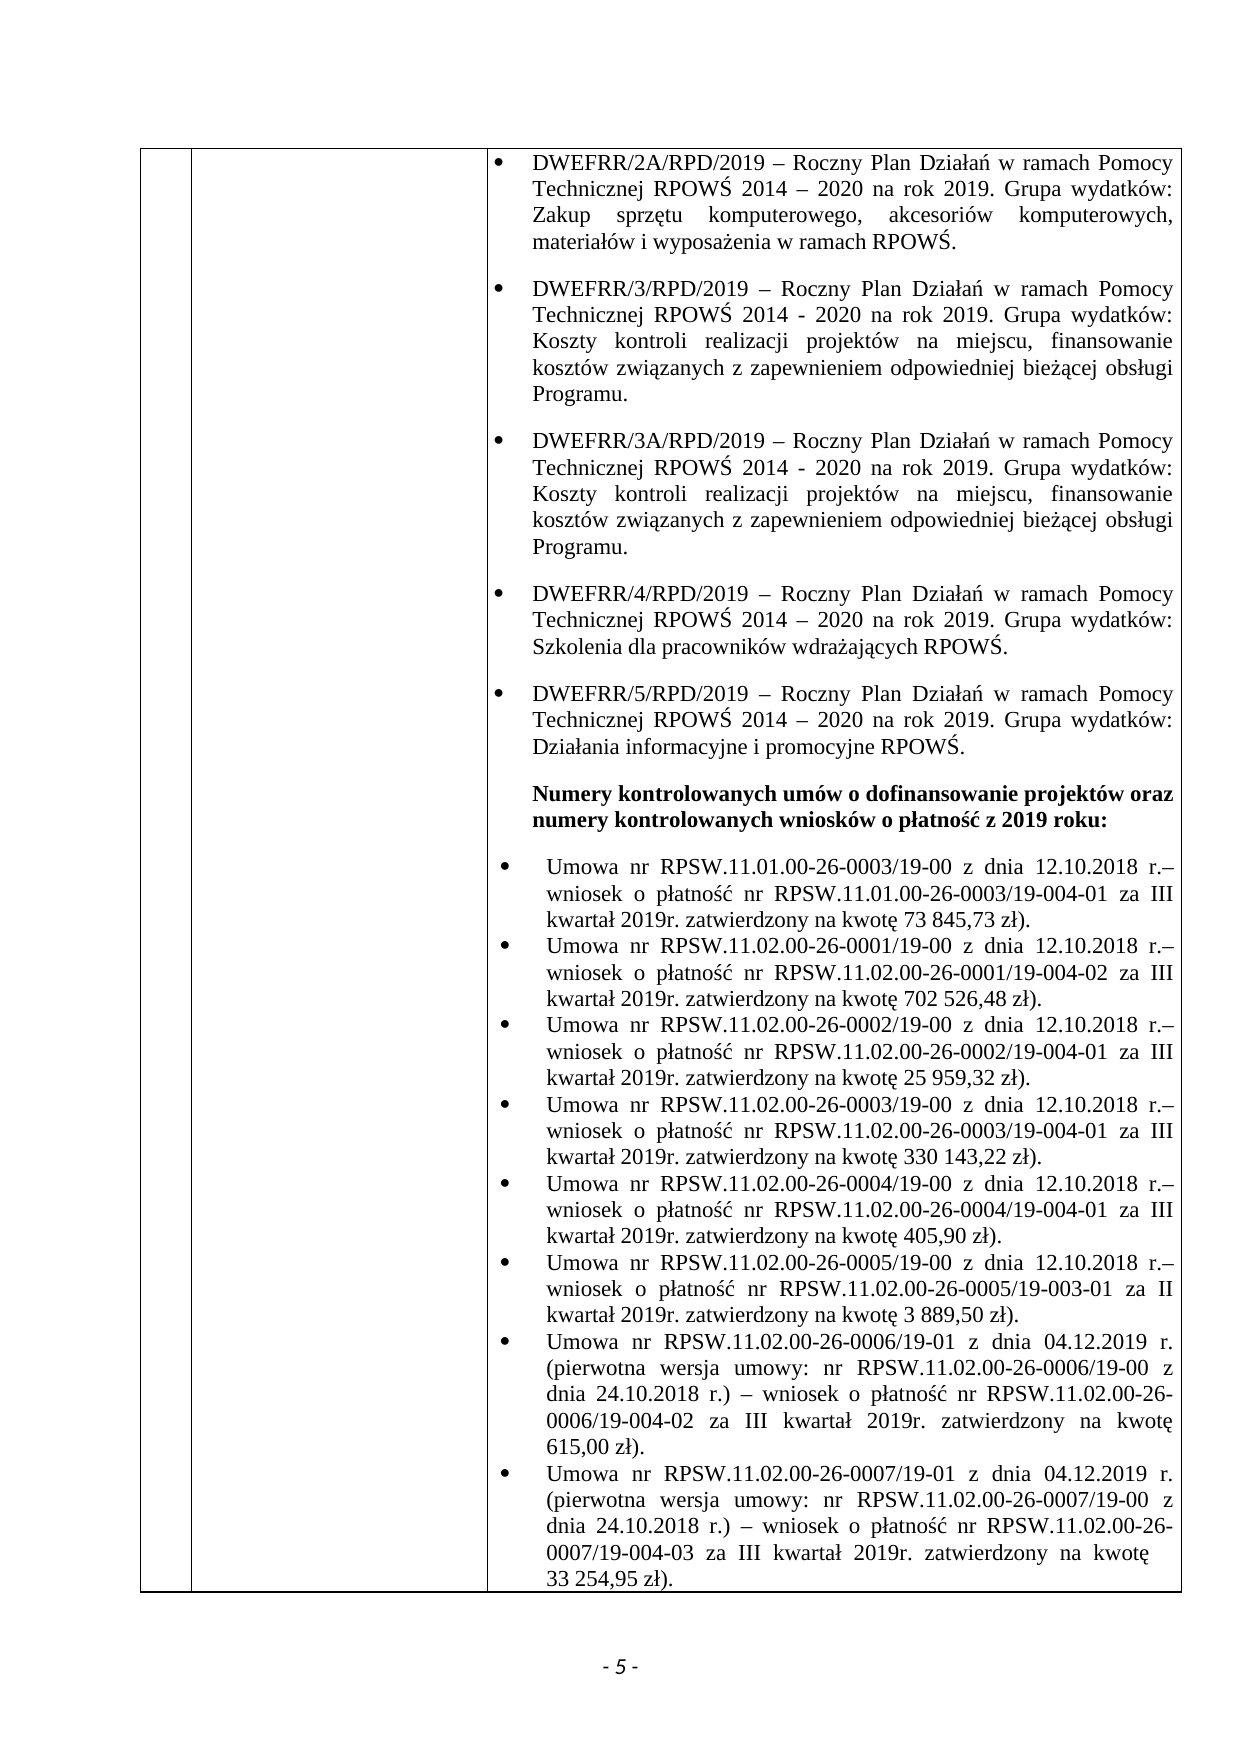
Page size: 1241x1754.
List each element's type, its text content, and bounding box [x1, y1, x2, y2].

table_cell 9 [141, 149, 191, 1591]
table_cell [192, 149, 487, 1591]
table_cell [488, 149, 1181, 1591]
